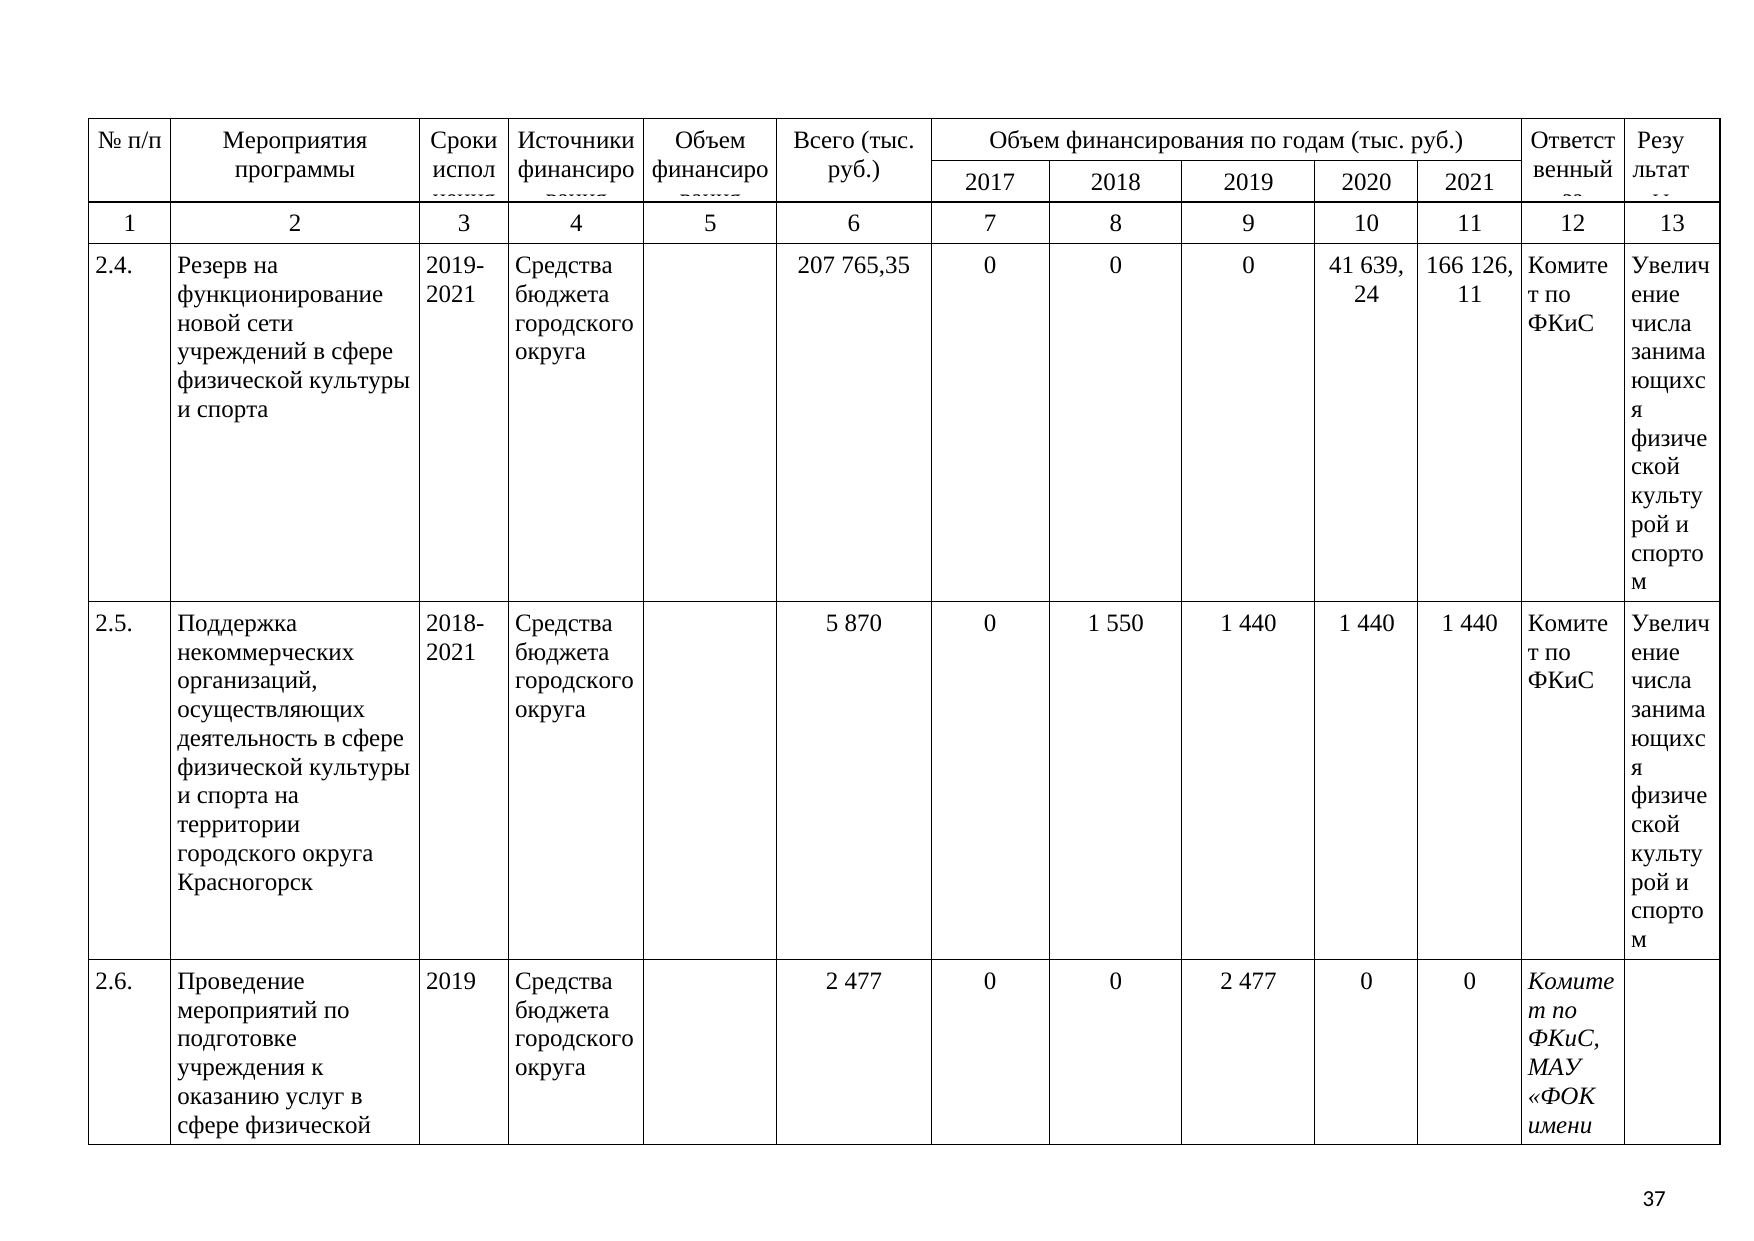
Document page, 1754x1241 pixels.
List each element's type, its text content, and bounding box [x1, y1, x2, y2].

table_cell 2019 [1182, 161, 1314, 201]
table_header Источники финансирования [509, 119, 643, 201]
table_header Всего (тыс. руб.) [777, 119, 931, 201]
table_cell 0 [932, 244, 1049, 601]
table_cell 0 [1050, 960, 1181, 1144]
table_cell 2.6. [89, 960, 170, 1144]
table_cell 2.5. [89, 602, 170, 959]
table_cell 2.4. [89, 244, 170, 601]
table_cell 6 [777, 203, 931, 243]
table_cell Комитет по ФКиС [1522, 602, 1624, 959]
table_cell 2018-2021 [420, 602, 508, 959]
table_cell 5 [644, 203, 776, 243]
table_cell Комитет по ФКиС, МАУ «ФОК имени В.Петрова» [1522, 960, 1624, 1144]
table_header Объем финансирования по годам (тыс. руб.) [932, 119, 1521, 160]
table_cell 2 477 [777, 960, 931, 1144]
table_header Сроки исполнения мероприятия [420, 119, 508, 201]
table_header Мероприятия программы [171, 119, 419, 201]
table_cell 10 [1315, 203, 1417, 243]
table_cell 0 [932, 602, 1049, 959]
table_cell 4 [509, 203, 643, 243]
table_cell 11 [1418, 203, 1521, 243]
table_cell 2021 [1418, 161, 1521, 201]
table_cell 0 [1418, 960, 1521, 1144]
table_cell 41 639, 24 [1315, 244, 1417, 601]
table_cell 0 [932, 960, 1049, 1144]
table_cell 207 765,35 [777, 244, 931, 601]
table_header Объем финансирования мероприятия в 2016 финансовом году (тыс. руб.) [644, 119, 776, 201]
table_cell 166 126,11 [1418, 244, 1521, 601]
table_cell 12 [1522, 203, 1624, 243]
table_cell Проведение мероприятий по подготовке учреждения к оказанию услуг в сфере физической культуры и спорта, а также мероприятий по открытию учреждения [171, 960, 419, 1144]
table_header Результаты выполнения мероприятия программы [1625, 119, 1719, 201]
table_cell [644, 244, 776, 601]
table_cell Увеличение числа занимающихся физической культурой и спортом [1625, 244, 1719, 601]
table_cell 8 [1050, 203, 1181, 243]
table_cell Средства бюджета городского округа [509, 602, 643, 959]
table_cell 1 550 [1050, 602, 1181, 959]
table_cell Поддержка некоммерческих организаций, осуществляющих деятельность в сфере физической культуры и спорта на территории городского округа Красногорск [171, 602, 419, 959]
table_cell Комитет по ФКиС [1522, 244, 1624, 601]
table_cell 2 [171, 203, 419, 243]
table_cell 1 440 [1315, 602, 1417, 959]
table_cell [644, 960, 776, 1144]
table_cell [1625, 960, 1719, 1144]
table_cell 3 [420, 203, 508, 243]
table_cell Средства бюджета городского округа [509, 244, 643, 601]
table_cell 2018 [1050, 161, 1181, 201]
table_cell 0 [1050, 244, 1181, 601]
table_cell 2020 [1315, 161, 1417, 201]
table_cell 2019-2021 [420, 244, 508, 601]
table_cell 1 440 [1418, 602, 1521, 959]
table_cell Увеличение числа занимающихся физической культурой и спортом [1625, 602, 1719, 959]
table_cell 5 870 [777, 602, 931, 959]
table_cell 13 [1625, 203, 1719, 243]
table_header Ответственный за выполнение мероприятия программы [1522, 119, 1624, 201]
table_cell 7 [932, 203, 1049, 243]
table_cell 2 477 [1182, 960, 1314, 1144]
table_cell 0 [1182, 244, 1314, 601]
table_cell Резерв на функционирование новой сети учреждений в сфере физической культуры и спорта [171, 244, 419, 601]
table_cell [644, 602, 776, 959]
table_cell 2017 [932, 161, 1049, 201]
table_cell 2019 [420, 960, 508, 1144]
table_cell 0 [1315, 960, 1417, 1144]
table_cell 1 440 [1182, 602, 1314, 959]
table_cell 1 [89, 203, 170, 243]
table_header № п/п [89, 119, 170, 201]
table_cell 9 [1182, 203, 1314, 243]
table_cell Средства бюджета городского округа [509, 960, 643, 1144]
